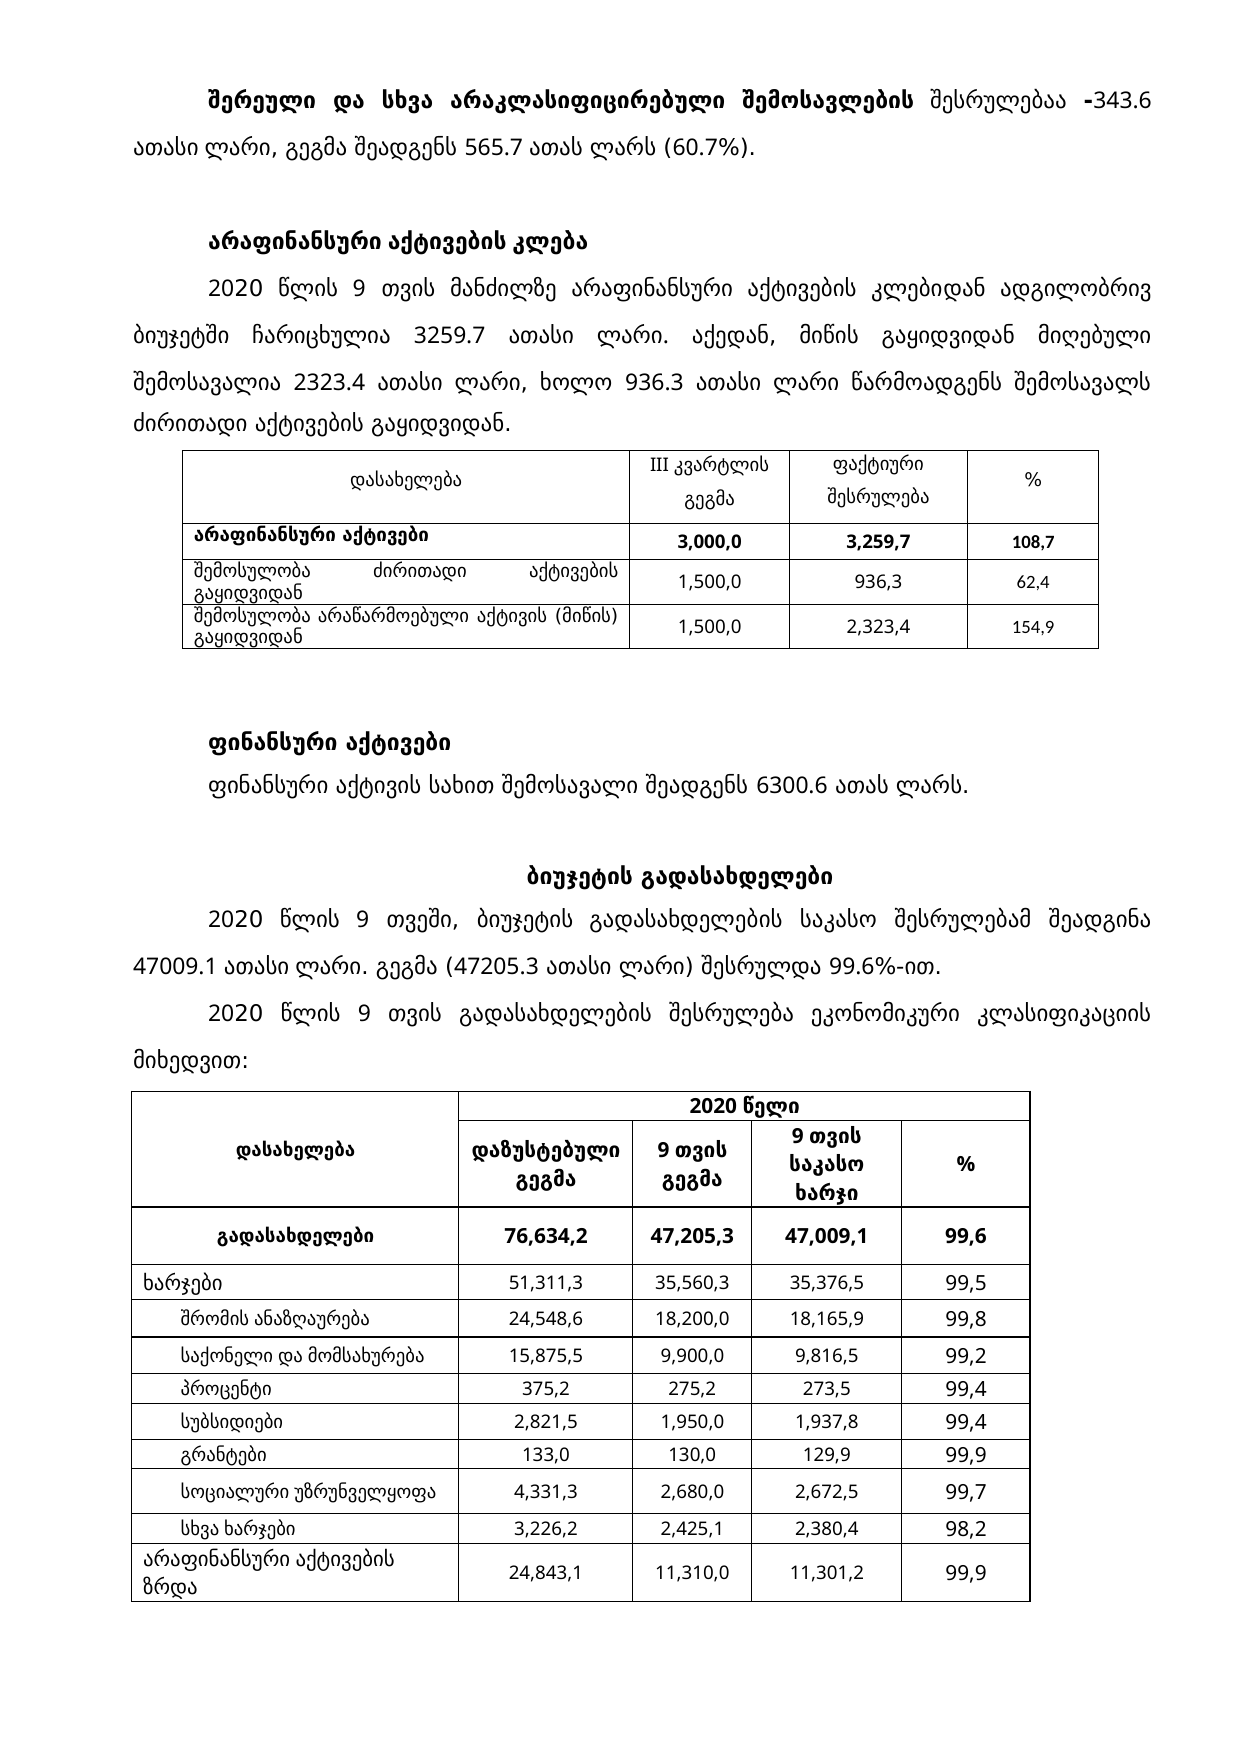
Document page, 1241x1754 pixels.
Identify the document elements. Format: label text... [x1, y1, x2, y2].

table_cell 99,5 [902, 1265, 1029, 1299]
text არაფინანსური აქტივების კლება [133, 225, 1152, 256]
table_cell 11,310,0 [633, 1544, 751, 1601]
table_cell 35,560,3 [633, 1265, 751, 1299]
text ბიუჯეტის გადასახდელები [133, 863, 1152, 890]
table_cell გრანტები [132, 1440, 458, 1468]
table_cell 9,900,0 [633, 1338, 751, 1373]
table_cell 2,672,5 [752, 1469, 901, 1513]
table_cell ხარჯები [132, 1265, 458, 1299]
table_cell 1,937,8 [752, 1404, 901, 1439]
table_cell 99,7 [902, 1469, 1029, 1513]
table_cell 1,950,0 [633, 1404, 751, 1439]
table_cell 2,380,4 [752, 1514, 901, 1543]
table_cell საქონელი და მომსახურება [132, 1338, 458, 1373]
table_cell პროცენტი [132, 1374, 458, 1402]
text 2020 წლის 9 თვის გადასახდელების შესრულება ეკონომიკური კლასიფიკაციის მიხედვით: [133, 997, 1152, 1075]
text 2020 წლის 9 თვის მანძილზე არაფინანსური აქტივების კლებიდან ადგილობრივ ბიუჯეტში ჩარიცხულია 3259.7 ათასი ლარი. აქედან, მიწის გაყიდვიდან მიღებული შემოსავალია 2323.4 ათასი ლარი, ხოლო 936.3 ათასი ლარი წარმოადგენს შემოსავალს ძირითადი აქტივების გაყიდვიდან. [133, 272, 1152, 437]
table_cell 275,2 [633, 1374, 751, 1402]
text 2020 წლის 9 თვეში, ბიუჯეტის გადასახდელების საკასო შესრულებამ შეადგინა 47009.1 ათასი ლარი. გეგმა (47205.3 ათასი ლარი) შესრულდა 99.6%-ით. [133, 903, 1152, 981]
text ფინანსური აქტივის სახით შემოსავალი შეადგენს 6300.6 ათას ლარს. [133, 769, 1152, 801]
table_header 2020 წელი [459, 1092, 1029, 1120]
table_cell არაფინანსური აქტივები [183, 524, 629, 559]
table_cell 98,2 [902, 1514, 1029, 1543]
table_cell 99,9 [902, 1440, 1029, 1468]
table_cell 108,7 [968, 524, 1098, 559]
table_cell გადასახდელები [132, 1208, 458, 1263]
table_cell 3,259,7 [790, 524, 967, 559]
table_cell 2,821,5 [459, 1404, 632, 1439]
table_cell სოციალური უზრუნველყოფა [132, 1469, 458, 1513]
table_cell 24,548,6 [459, 1300, 632, 1336]
table_cell სხვა ხარჯები [132, 1514, 458, 1543]
table_cell 99,4 [902, 1404, 1029, 1439]
table_cell 99,6 [902, 1208, 1029, 1263]
text შერეული და სხვა არაკლასიფიცირებული შემოსავლების შესრულებაა -343.6 ათასი ლარი, გეგმა შეადგენს 565.7 ათას ლარს (60.7%). [133, 84, 1152, 162]
table_cell დაზუსტებული გეგმა [459, 1121, 632, 1206]
table_cell 76,634,2 [459, 1208, 632, 1263]
table_cell 11,301,2 [752, 1544, 901, 1601]
table_cell 3,000,0 [630, 524, 789, 559]
table_cell 154,9 [968, 605, 1098, 648]
table_cell 18,165,9 [752, 1300, 901, 1336]
table_cell არაფინანსური აქტივების ზრდა [132, 1544, 458, 1601]
table_cell 273,5 [752, 1374, 901, 1402]
table_cell 1,500,0 [630, 560, 789, 603]
table_cell 2,680,0 [633, 1469, 751, 1513]
table_cell შემოსულობა არაწარმოებული აქტივის (მიწის) გაყიდვიდან [183, 605, 629, 648]
table_header III კვარტლის გეგმა [630, 451, 789, 523]
text ფინანსური აქტივები [133, 729, 1152, 756]
table_cell 2,323,4 [790, 605, 967, 648]
table_cell 99,4 [902, 1374, 1029, 1402]
table_header დასახელება [132, 1092, 458, 1206]
table_cell 99,8 [902, 1300, 1029, 1336]
table_cell 9 თვის საკასო ხარჯი [752, 1121, 901, 1206]
table_cell 62,4 [968, 560, 1098, 603]
table_cell 1,500,0 [630, 605, 789, 648]
table_cell 99,9 [902, 1544, 1029, 1601]
table_cell 35,376,5 [752, 1265, 901, 1299]
table_cell 99,2 [902, 1338, 1029, 1373]
table_cell 4,331,3 [459, 1469, 632, 1513]
table_cell 9,816,5 [752, 1338, 901, 1373]
table_cell % [902, 1121, 1029, 1206]
table_cell სუბსიდიები [132, 1404, 458, 1439]
table_cell 129,9 [752, 1440, 901, 1468]
table_cell 47,009,1 [752, 1208, 901, 1263]
table_cell შემოსულობა ძირითადი აქტივების გაყიდვიდან [183, 560, 629, 603]
table_cell 375,2 [459, 1374, 632, 1402]
table_cell 24,843,1 [459, 1544, 632, 1601]
table_cell 3,226,2 [459, 1514, 632, 1543]
table_header დასახელება [183, 451, 629, 523]
table_cell 133,0 [459, 1440, 632, 1468]
table_cell 51,311,3 [459, 1265, 632, 1299]
table_cell 9 თვის გეგმა [633, 1121, 751, 1206]
table_cell 130,0 [633, 1440, 751, 1468]
table_header % [968, 451, 1098, 523]
table_cell 936,3 [790, 560, 967, 603]
table_cell 18,200,0 [633, 1300, 751, 1336]
table_header ფაქტიური შესრულება [790, 451, 967, 523]
table_cell 47,205,3 [633, 1208, 751, 1263]
table_cell 2,425,1 [633, 1514, 751, 1543]
table_cell 15,875,5 [459, 1338, 632, 1373]
table_cell შრომის ანაზღაურება [132, 1300, 458, 1336]
